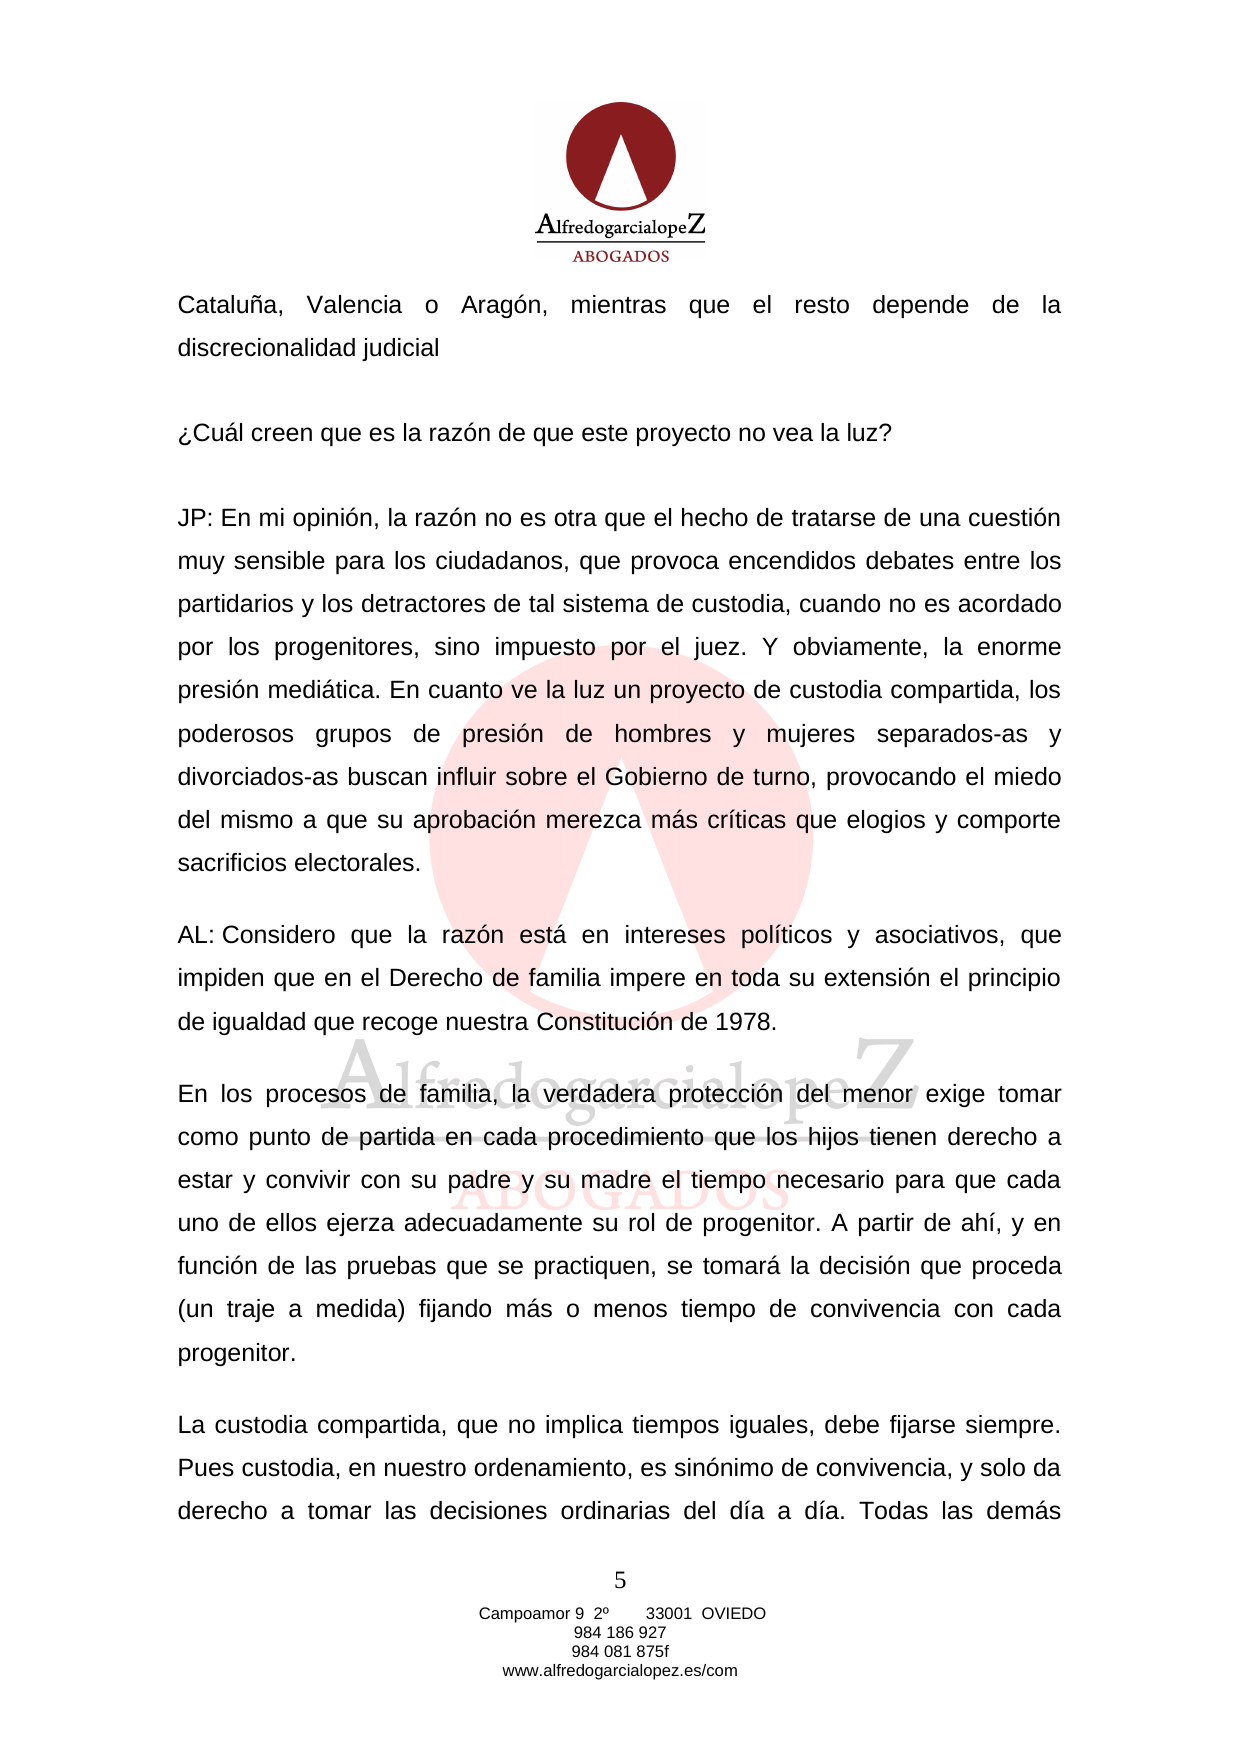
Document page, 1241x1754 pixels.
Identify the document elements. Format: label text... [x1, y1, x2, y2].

text JP: En mi opinión, la razón no es otra que el hecho de tratarse de una cuestión muy sensible para los ciudadanos, que provoca encendidos debates entre los partidarios y los detractores de tal sistema de custodia, cuando no es acordado por los progenitores, sino impuesto por el juez. Y obviamente, la enorme presión mediática. En cuanto ve la luz un proyecto de custodia compartida, los poderosos grupos de presión de hombres y mujeres separados-as y divorciados-as buscan influir sobre el Gobierno de turno, provocando el miedo del mismo a que su aprobación merezca más críticas que elogios y comporte sacrificios electorales. [177, 503, 1063, 877]
text ¿Cuál creen que es la razón de que este proyecto no vea la luz? [177, 418, 1063, 447]
text AL: Considero que la razón está en intereses políticos y asociativos, que impiden que en el Derecho de familia impere en toda su extensión el principio de igualdad que recoge nuestra Constitución de 1978. [177, 920, 1063, 1035]
picture [535, 102, 705, 262]
text En los procesos de familia, la verdadera protección del menor exige tomar como punto de partida en cada procedimiento que los hijos tienen derecho a estar y convivir con su padre y su madre el tiempo necesario para que cada uno de ellos ejerza adecuadamente su rol de progenitor. A partir de ahí, y en función de las pruebas que se practiquen, se tomará la decisión que proceda (un traje a medida) fijando más o menos tiempo de convivencia con cada progenitor. [177, 1079, 1063, 1366]
